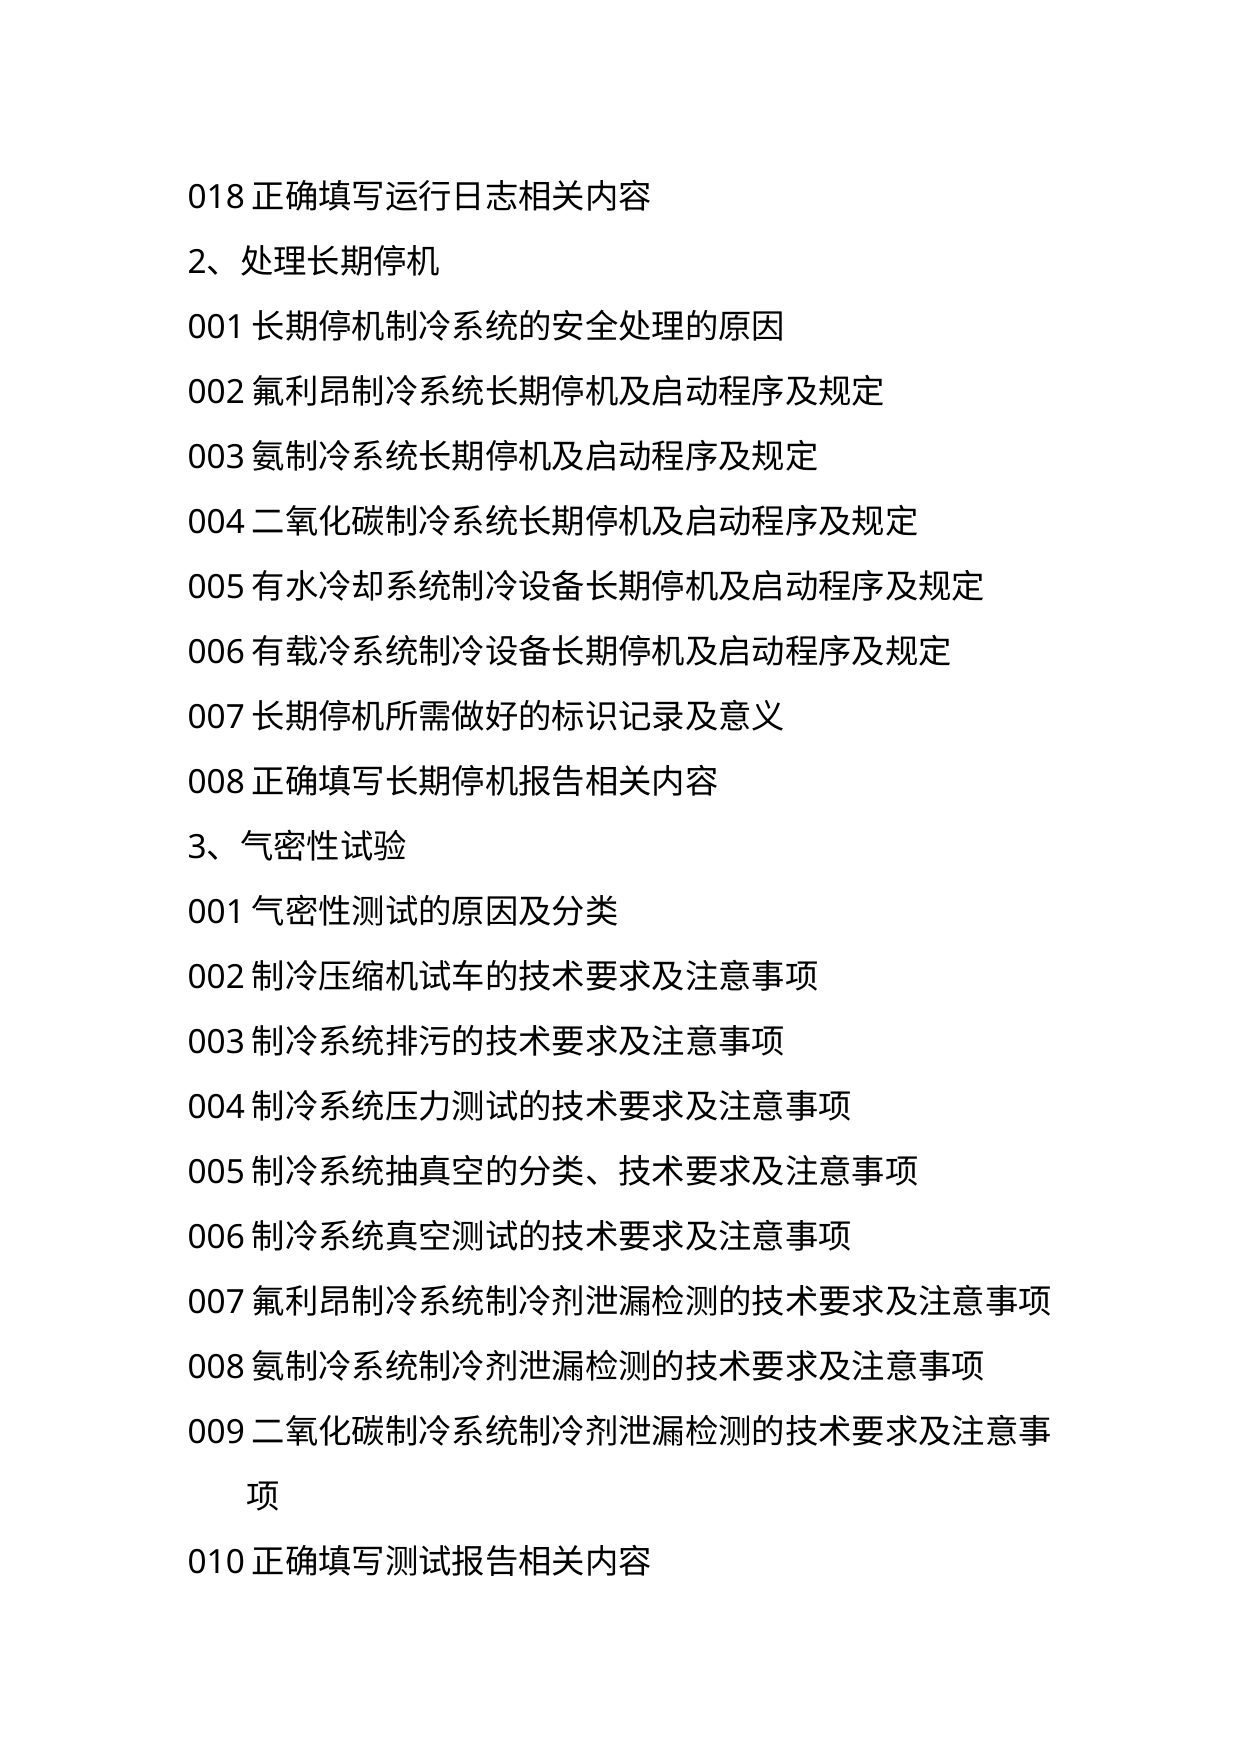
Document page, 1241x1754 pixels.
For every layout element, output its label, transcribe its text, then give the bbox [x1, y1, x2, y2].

text 010正确填写测试报告相关内容 [187, 1527, 1053, 1592]
list 2、处理长期停机 [187, 227, 1053, 292]
text 002制冷压缩机试车的技术要求及注意事项 [187, 942, 1053, 1007]
text 001长期停机制冷系统的安全处理的原因 [187, 292, 1053, 357]
text 007长期停机所需做好的标识记录及意义 [187, 682, 1053, 747]
text 004二氧化碳制冷系统长期停机及启动程序及规定 [187, 487, 1053, 552]
text 005有水冷却系统制冷设备长期停机及启动程序及规定 [187, 552, 1053, 617]
text 006有载冷系统制冷设备长期停机及启动程序及规定 [187, 617, 1053, 682]
text 018正确填写运行日志相关内容 [187, 162, 1053, 227]
text 006制冷系统真空测试的技术要求及注意事项 [187, 1202, 1053, 1267]
text 002氟利昂制冷系统长期停机及启动程序及规定 [187, 357, 1053, 422]
text 007氟利昂制冷系统制冷剂泄漏检测的技术要求及注意事项 [187, 1267, 1053, 1332]
text 004制冷系统压力测试的技术要求及注意事项 [187, 1072, 1053, 1137]
list 3、气密性试验 [187, 812, 1053, 877]
text 008正确填写长期停机报告相关内容 [187, 747, 1053, 812]
text 008氨制冷系统制冷剂泄漏检测的技术要求及注意事项 [187, 1332, 1053, 1397]
text 009二氧化碳制冷系统制冷剂泄漏检测的技术要求及注意事项 [187, 1397, 1053, 1527]
text 005制冷系统抽真空的分类、技术要求及注意事项 [187, 1137, 1053, 1202]
text 001气密性测试的原因及分类 [187, 877, 1053, 942]
text 003制冷系统排污的技术要求及注意事项 [187, 1007, 1053, 1072]
text 003氨制冷系统长期停机及启动程序及规定 [187, 422, 1053, 487]
